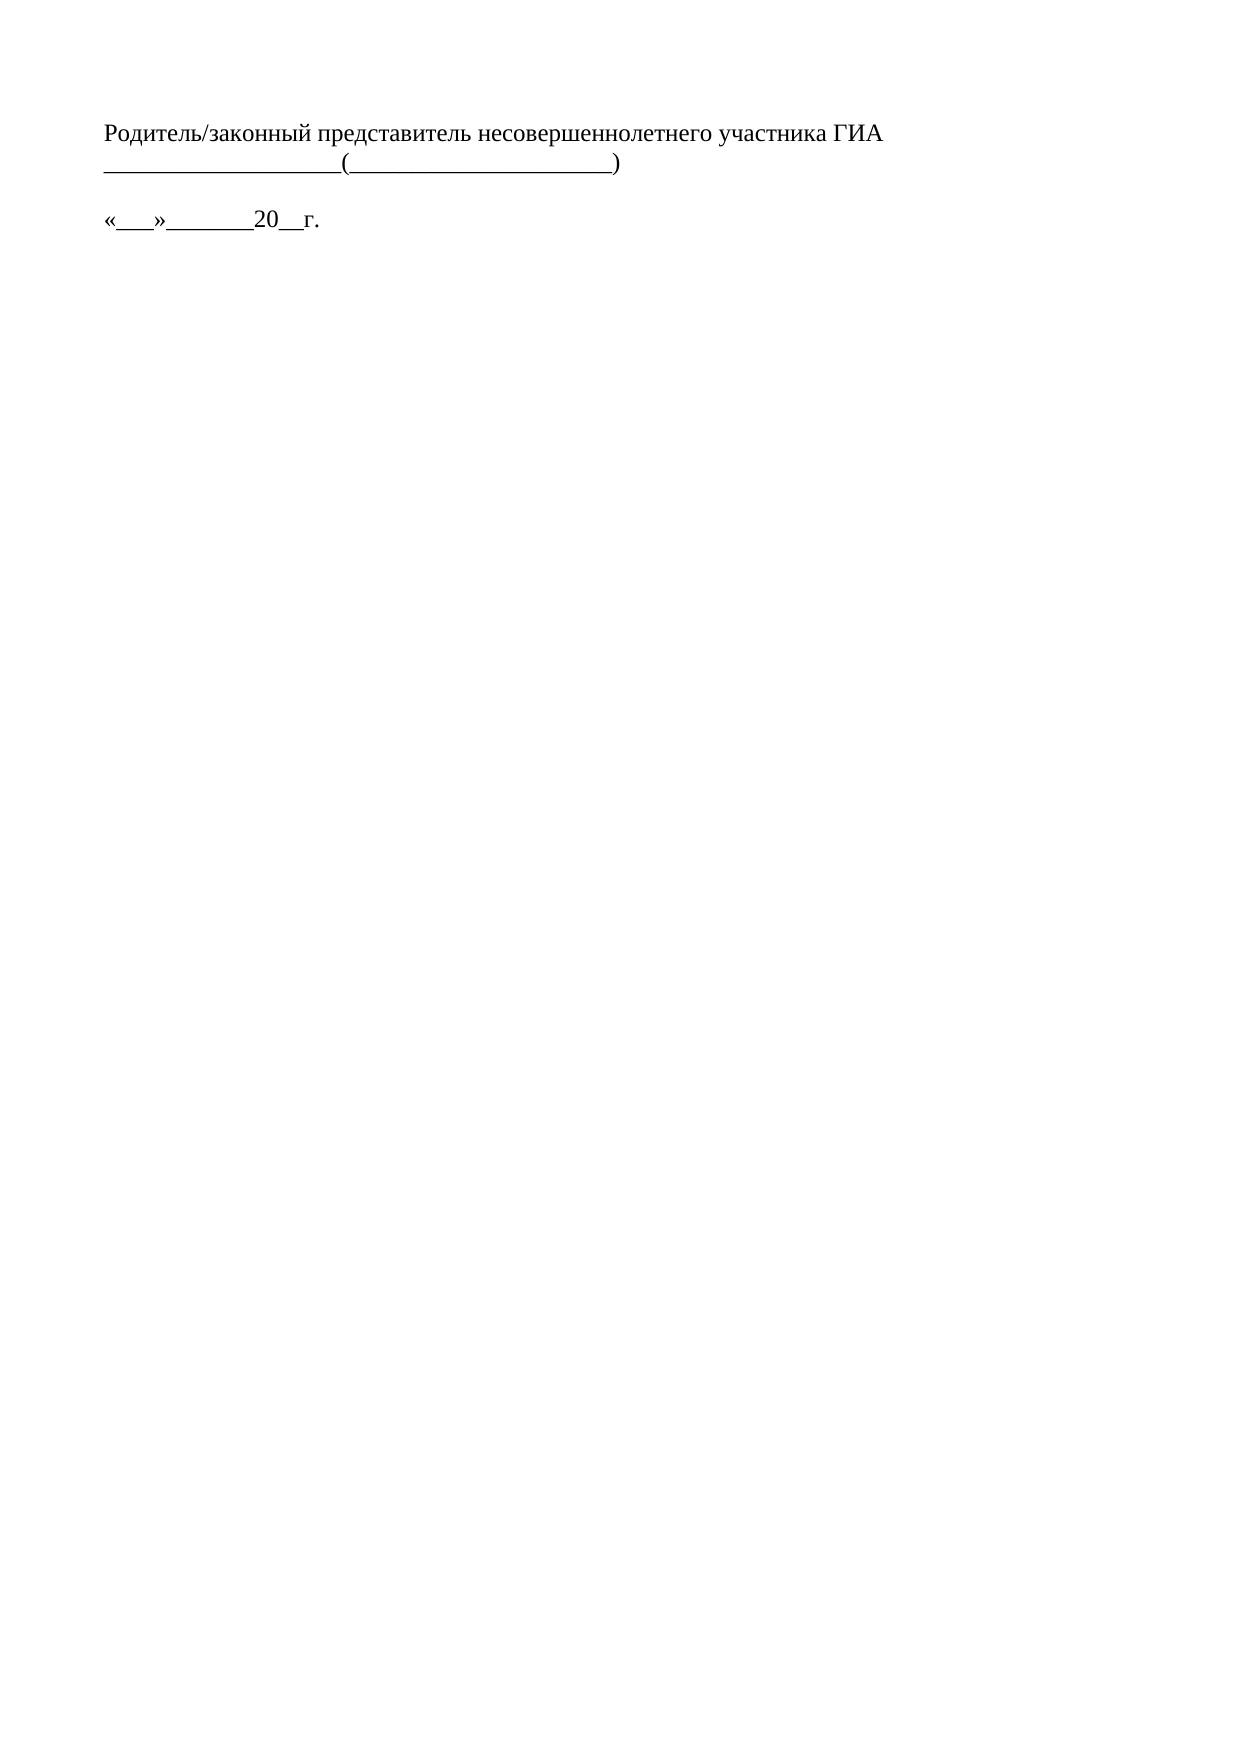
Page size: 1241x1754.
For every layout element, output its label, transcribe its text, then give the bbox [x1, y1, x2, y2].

text Родитель/законный представитель несовершеннолетнего участника ГИА [103, 118, 1152, 147]
text «___»_______20__г. [103, 204, 1152, 233]
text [103, 147, 1152, 176]
